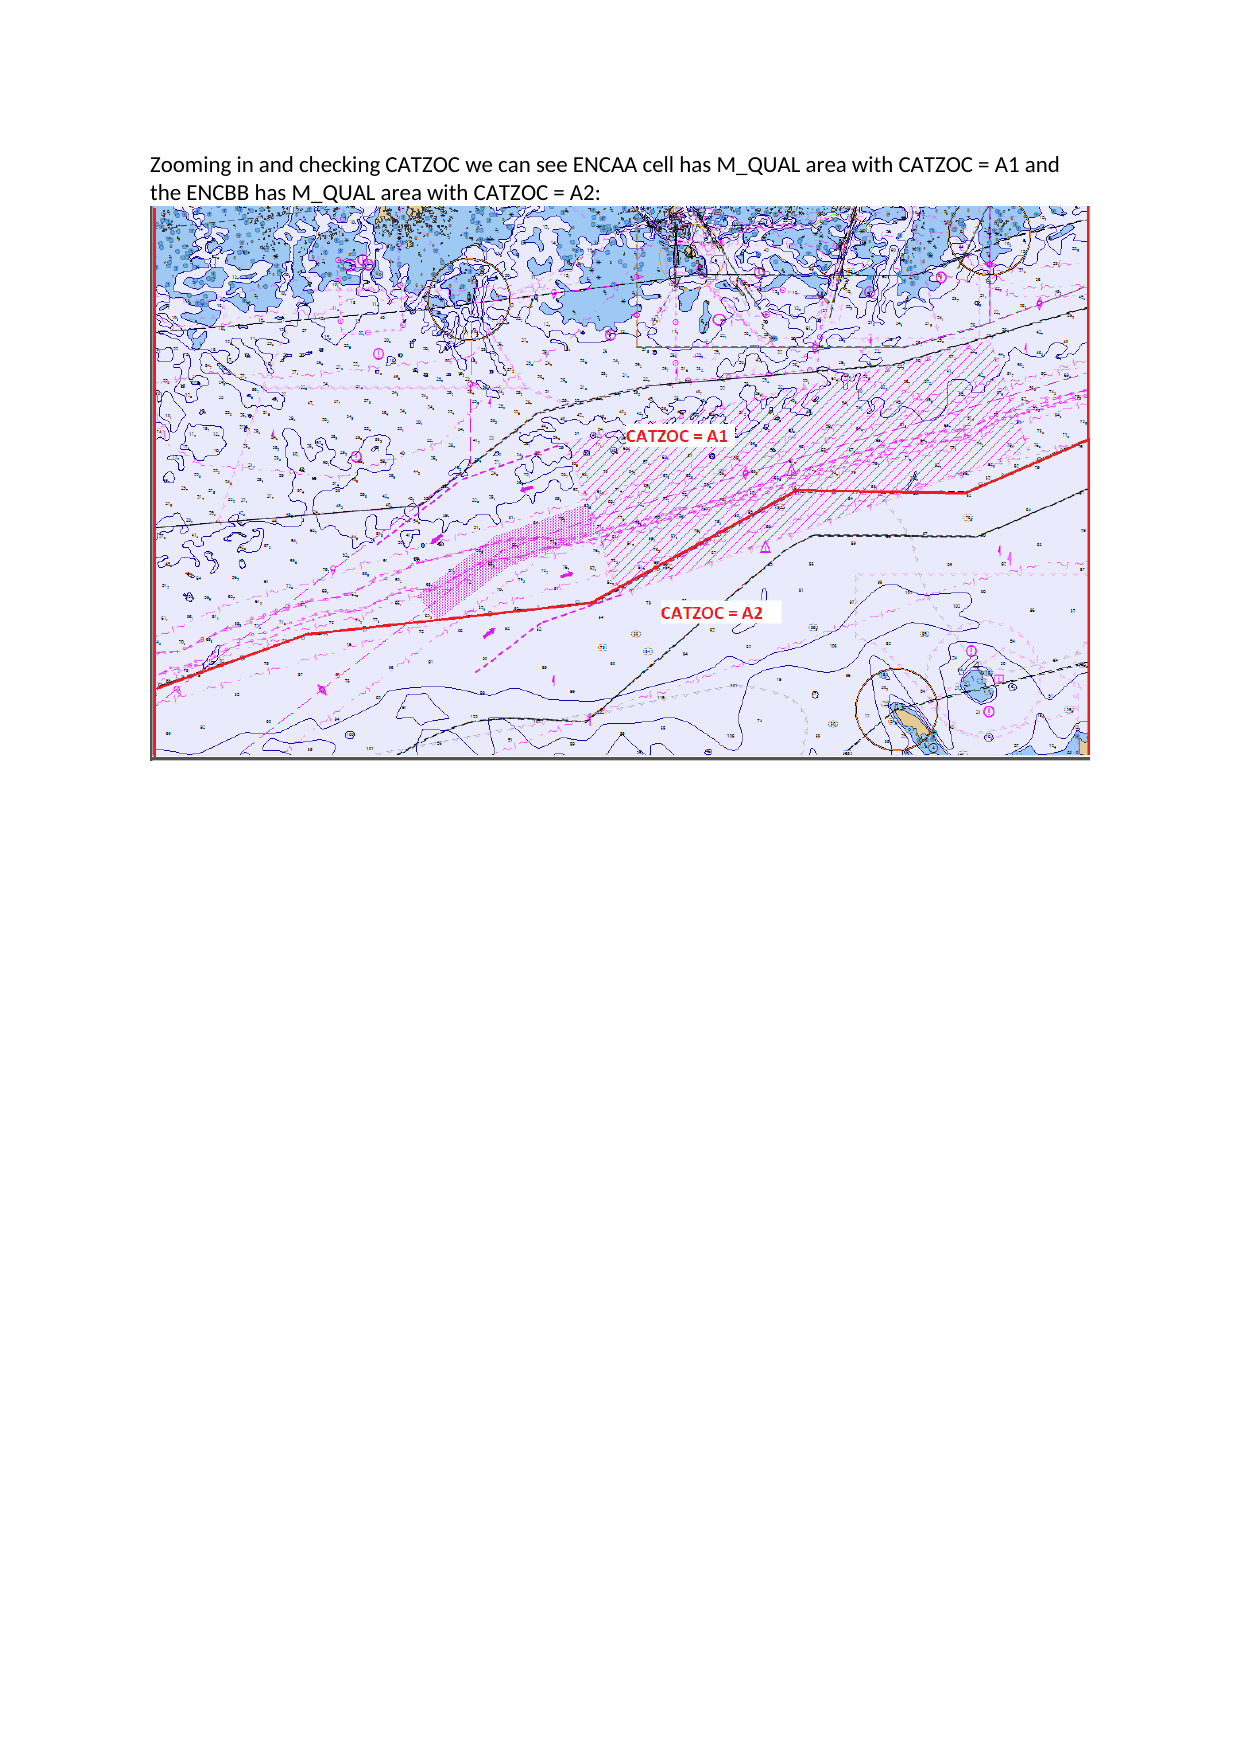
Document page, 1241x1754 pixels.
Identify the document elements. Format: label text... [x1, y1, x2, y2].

text Zooming in and checking CATZOC we can see ENCAA cell has M_QUAL area with CATZOC = A1 and the ENCBB has M_QUAL area with CATZOC = A2: [150, 150, 1090, 206]
picture [150, 206, 1091, 761]
